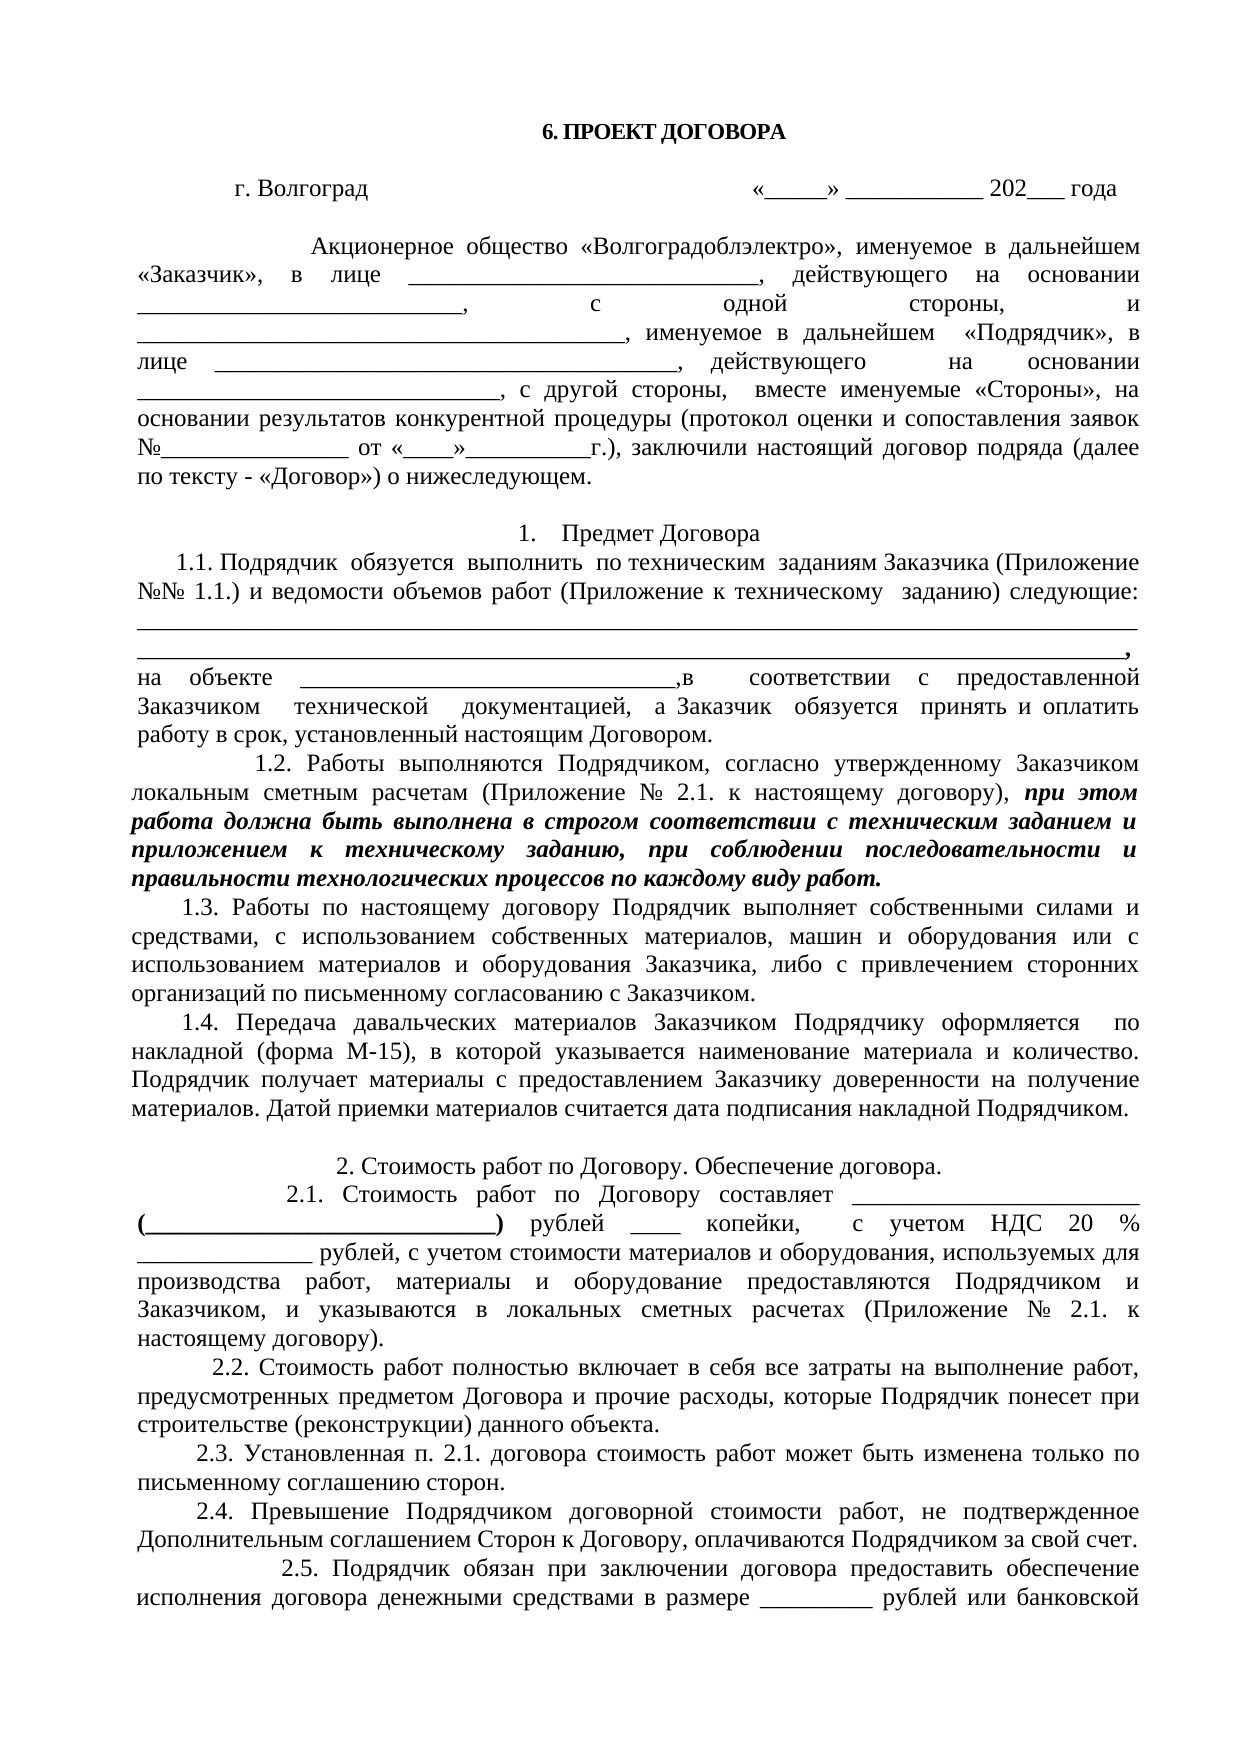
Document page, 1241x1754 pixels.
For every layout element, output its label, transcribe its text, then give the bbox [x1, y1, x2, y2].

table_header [126, 145, 1152, 1611]
text 6. ПРОЕКТ ДОГОВОРА [177, 118, 1152, 144]
